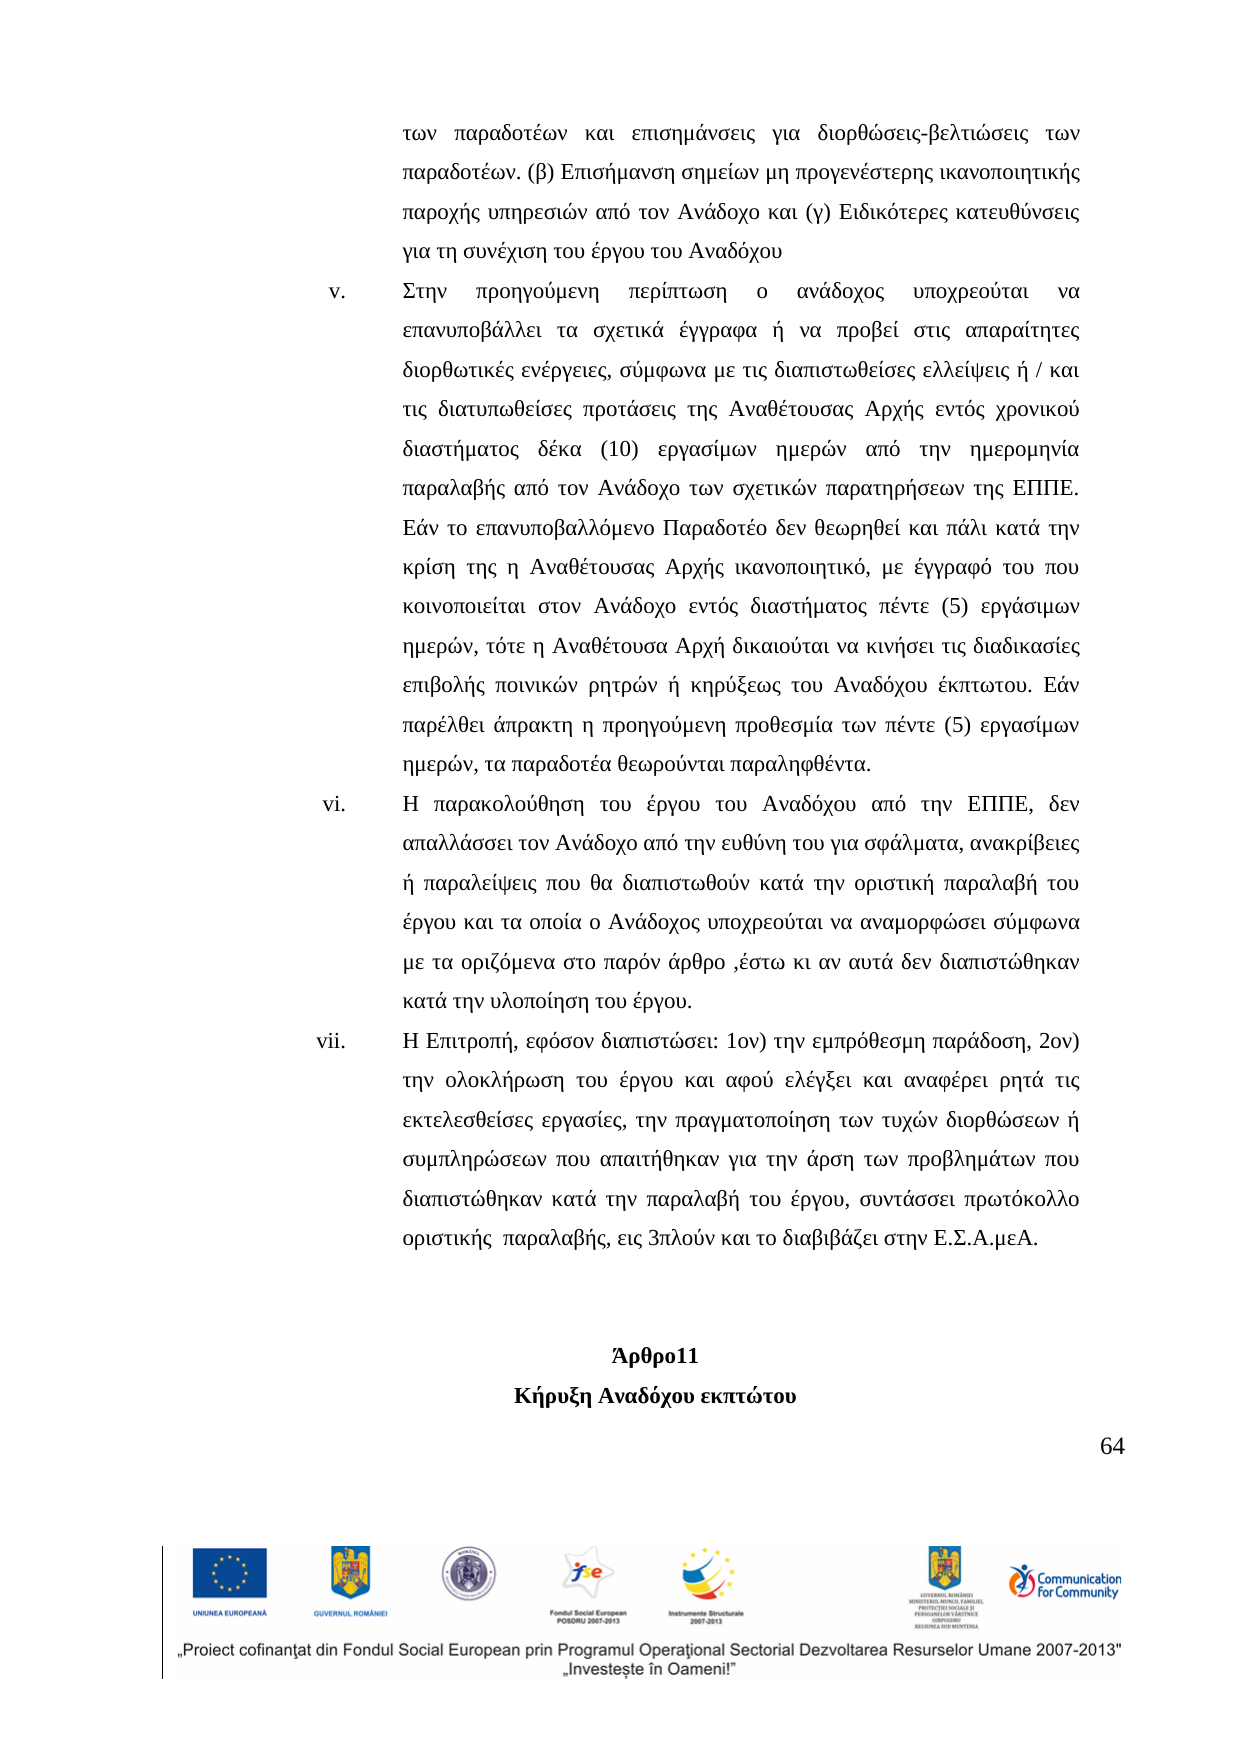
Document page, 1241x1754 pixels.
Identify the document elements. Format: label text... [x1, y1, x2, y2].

list Η Επιτροπή, εφόσον διαπιστώσει: 1ον) την εμπρόθεσμη παράδοση, 2ον) την ολοκλήρωση του έργου και αφού ελέγξει και αναφέρει ρητά τις εκτελεσθείσες εργασίες, την πραγματοποίηση των τυχών διορθώσεων ή συμπληρώσεων που απαιτήθηκαν για την άρση των προβλημάτων που διαπιστώθηκαν κατά την παραλαβή του έργου, συντάσσει πρωτόκολλο οριστικής παραλαβής, εις 3πλούν και το διαβιβάζει στην Ε.Σ.Α.μεΑ. [346, 1027, 1081, 1251]
list Στην προηγούμενη περίπτωση ο ανάδοχος υποχρεούται να επανυποβάλλει τα σχετικά έγγραφα ή να προβεί στις απαραίτητες διορθωτικές ενέργειες, σύμφωνα με τις διαπιστωθείσες ελλείψεις ή / και τις διατυπωθείσες προτάσεις της Αναθέτουσας Αρχής εντός χρονικού διαστήματος δέκα (10) εργασίμων ημερών από την ημερομηνία παραλαβής από τον Ανάδοχο των σχετικών παρατηρήσεων της ΕΠΠΕ. Εάν το επανυποβαλλόμενο Παραδοτέο δεν θεωρηθεί και πάλι κατά την κρίση της η Αναθέτουσας Αρχής ικανοποιητικό, με έγγραφό του που κοινοποιείται στον Ανάδοχο εντός διαστήματος πέντε (5) εργάσιμων ημερών, τότε η Αναθέτουσα Αρχή δικαιούται να κινήσει τις διαδικασίες επιβολής ποινικών ρητρών ή κηρύξεως του Αναδόχου έκπτωτου. Εάν παρέλθει άπρακτη η προηγούμενη προθεσμία των πέντε (5) εργασίμων ημερών, τα παραδοτέα θεωρούνται παραληφθέντα. [346, 277, 1081, 777]
list Η παρακολούθηση του έργου του Αναδόχου από την ΕΠΠΕ, δεν απαλλάσσει τον Ανάδοχο από την ευθύνη του για σφάλματα, ανακρίβειες ή παραλείψεις που θα διαπιστωθούν κατά την οριστική παραλαβή του έργου και τα οποία ο Ανάδοχος υποχρεούται να αναμορφώσει σύμφωνα με τα οριζόμενα στο παρόν άρθρο ,έστω κι αν αυτά δεν διαπιστώθηκαν κατά την υλοποίηση του έργου. [346, 790, 1081, 1014]
picture [177, 1546, 1122, 1679]
text Άρθρο11 [177, 1343, 1133, 1369]
text Κήρυξη Αναδόχου εκπτώτου [177, 1382, 1133, 1408]
